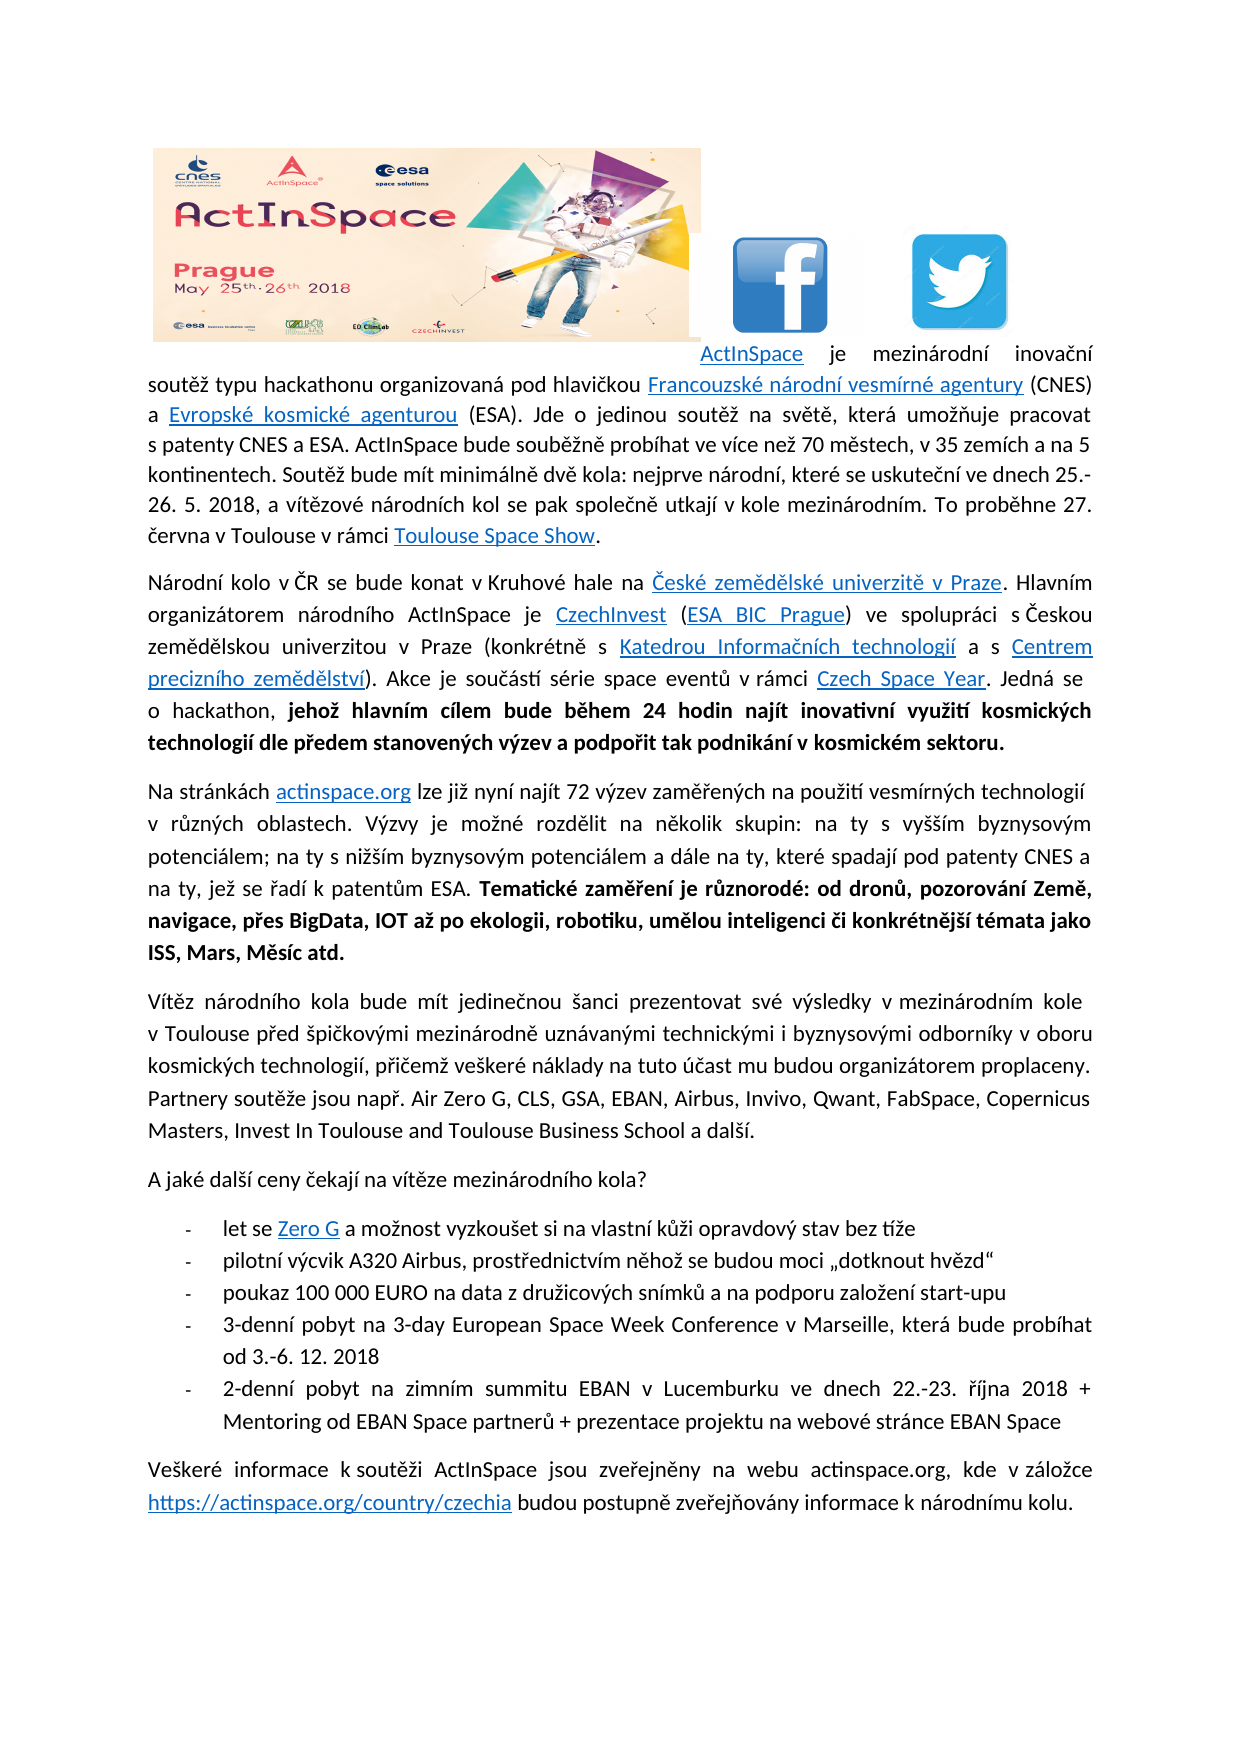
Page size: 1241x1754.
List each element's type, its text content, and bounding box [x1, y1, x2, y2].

list poukaz 100 000 EURO na data z družicových snímků a na podporu založení start-upu [185, 1278, 1093, 1306]
text ActInSpace je mezinárodní inovační soutěž typu hackathonu organizovaná pod hlavičkou Francouzské národní vesmírné agentury (CNES) a Evropské kosmické agenturou (ESA). Jde o jedinou soutěž na světě, která umožňuje pracovat s patenty CNES a ESA. ActInSpace bude souběžně probíhat ve více než 70 městech, v 35 zemích a na 5 kontinentech. Soutěž bude mít minimálně dvě kola: nejprve národní, které se uskuteční ve dnech 25.-26. 5. 2018, a vítězové národních kol se pak společně utkají v kole mezinárodním. To proběhne 27. června v Toulouse v rámci Toulouse Space Show. [148, 241, 1093, 549]
text Národní kolo v ČR se bude konat v Kruhové hale na České zemědělské univerzitě v Praze. Hlavním organizátorem národního ActInSpace je CzechInvest (ESA BIC Prague) ve spolupráci s Českou zemědělskou univerzitou v Praze (konkrétně s Katedrou Informačních technologií a s Centrem precizního zemědělství). Akce je součástí série space eventů v rámci Czech Space Year. Jedná se o hackathon, jehož hlavním cílem bude během 24 hodin najít inovativní využití kosmických technologií dle předem stanovených výzev a podpořit tak podnikání v kosmickém sektoru. [148, 568, 1093, 757]
text Vítěz národního kola bude mít jedinečnou šanci prezentovat své výsledky v mezinárodním kole v Toulouse před špičkovými mezinárodně uznávanými technickými i byznysovými odborníky v oboru kosmických technologií, přičemž veškeré náklady na tuto účast mu budou organizátorem proplaceny. Partnery soutěže jsou např. Air Zero G, CLS, GSA, EBAN, Airbus, Invivo, Qwant, FabSpace, Copernicus Masters, Invest In Toulouse and Toulouse Business School a další. [148, 987, 1093, 1144]
list 2-denní pobyt na zimním summitu EBAN v Lucemburku ve dnech 22.-23. října 2018 + Mentoring od EBAN Space partnerů + prezentace projektu na webové stránce EBAN Space [185, 1374, 1093, 1435]
picture [903, 225, 1014, 337]
list 3-denní pobyt na 3-day European Space Week Conference v Marseille, která bude probíhat od 3.-6. 12. 2018 [185, 1310, 1093, 1370]
text Veškeré informace k soutěži ActInSpace jsou zveřejněny na webu actinspace.org, kde v záložce https://actinspace.org/country/czechia budou postupně zveřejňovány informace k národnímu kolu. [148, 1456, 1093, 1516]
list let se Zero G a možnost vyzkoušet si na vlastní kůži opravdový stav bez tíže [185, 1214, 1093, 1242]
text Na stránkách actinspace.org lze již nyní najít 72 výzev zaměřených na použití vesmírných technologií v různých oblastech. Výzvy je možné rozdělit na několik skupin: na ty s vyšším byznysovým potenciálem; na ty s nižším byznysovým potenciálem a dále na ty, které spadají pod patenty CNES a na ty, jež se řadí k patentům ESA. Tematické zaměření je různorodé: od dronů, pozorování Země, navigace, přes BigData, IOT až po ekologii, robotiku, umělou inteligenci či konkrétnější témata jako ISS, Mars, Měsíc atd. [148, 777, 1093, 966]
list pilotní výcvik A320 Airbus, prostřednictvím něhož se budou moci „dotknout hvězd“ [185, 1246, 1093, 1274]
text A jaké další ceny čekají na vítěze mezinárodního kola? [148, 1165, 1093, 1193]
picture [153, 148, 871, 337]
